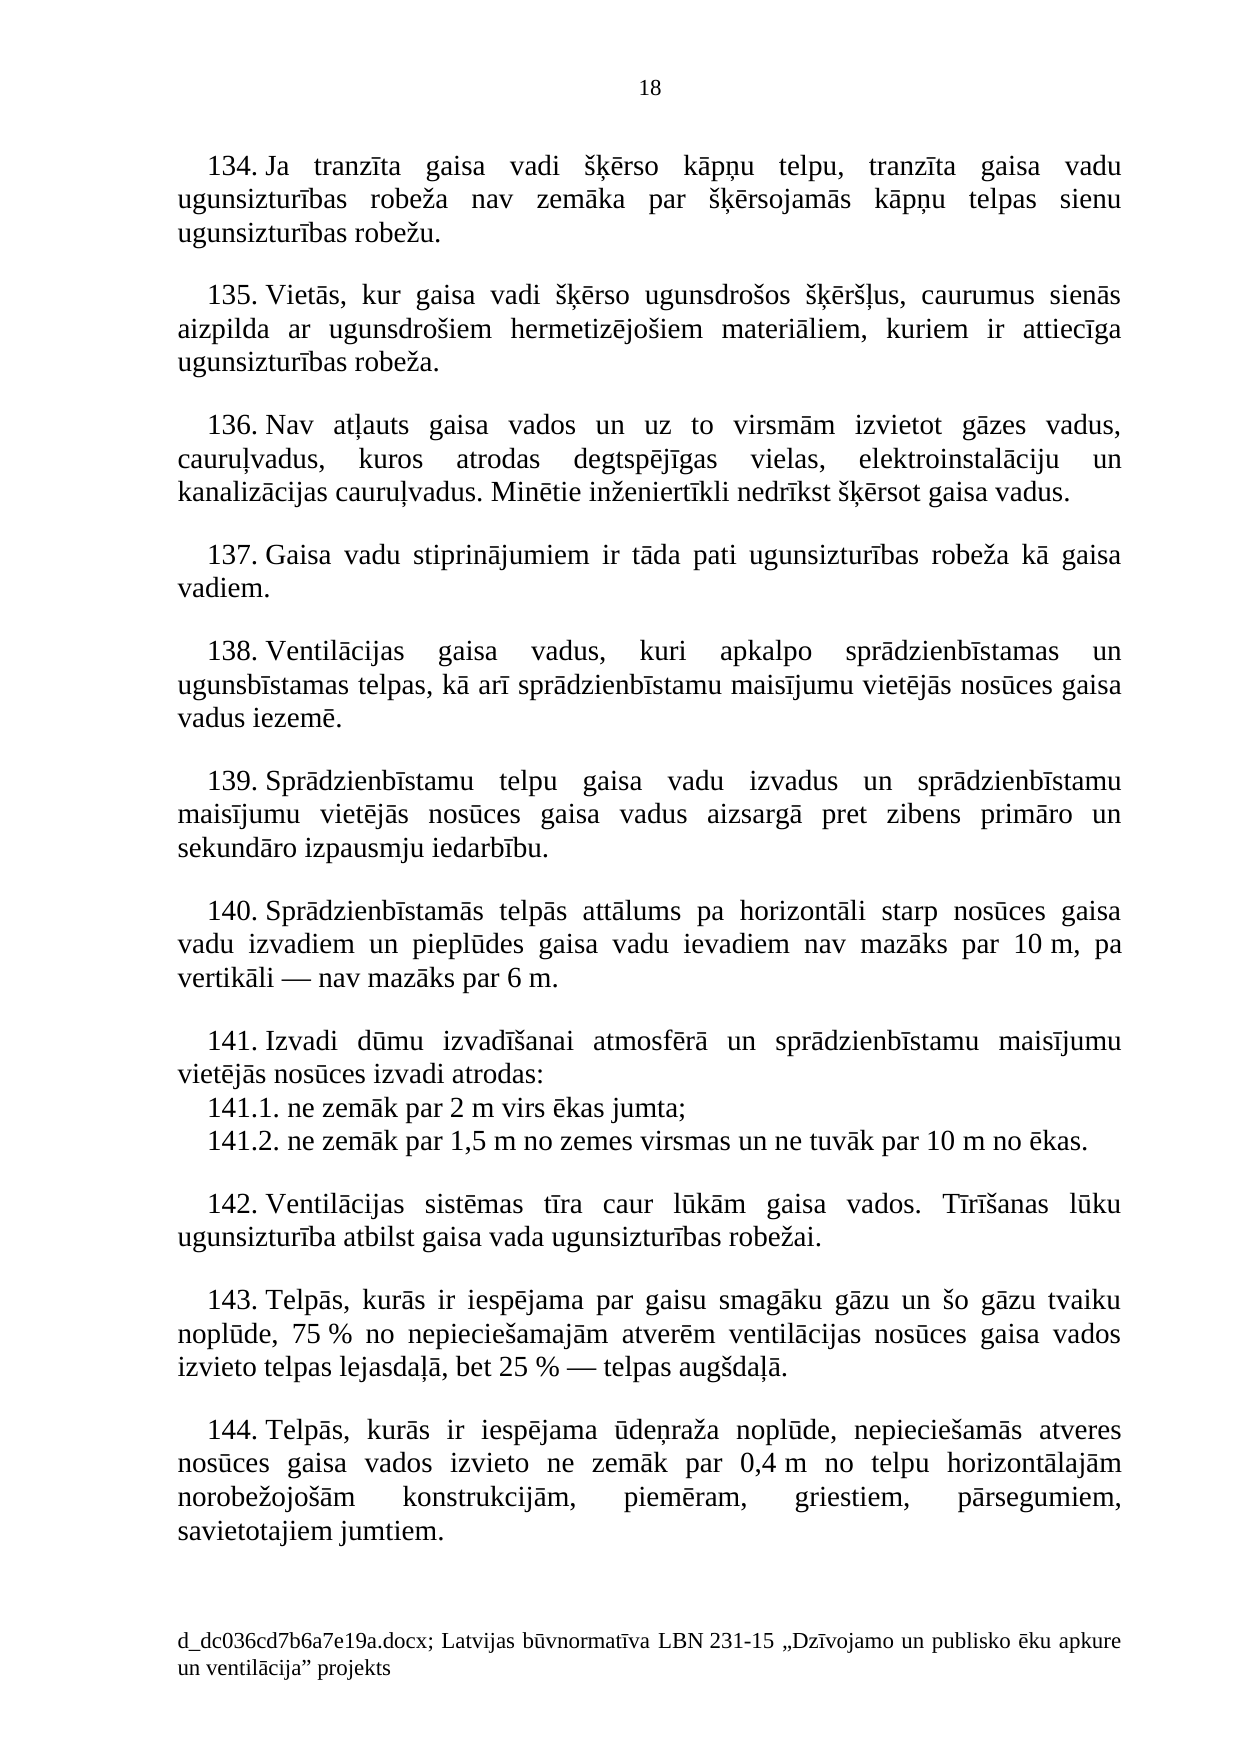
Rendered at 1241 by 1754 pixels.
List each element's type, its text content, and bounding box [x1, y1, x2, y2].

text 134. Ja tranzīta gaisa vadi šķērso kāpņu telpu, tranzīta gaisa vadu ugunsizturības robeža nav zemāka par šķērsojamās kāpņu telpas sienu ugunsizturības robežu. [177, 148, 1122, 248]
text 138. Ventilācijas gaisa vadus, kuri apkalpo sprādzienbīstamas un ugunsbīstamas telpas, kā arī sprādzienbīstamu maisījumu vietējās nosūces gaisa vadus iezemē. [177, 633, 1122, 734]
text 141.2. ne zemāk par 1,5 m no zemes virsmas un ne tuvāk par 10 m no ēkas. [177, 1123, 1122, 1157]
text 137. Gaisa vadu stiprinājumiem ir tāda pati ugunsizturības robeža kā gaisa vadiem. [177, 537, 1122, 604]
text 140. Sprādzienbīstamās telpās attālums pa horizontāli starp nosūces gaisa vadu izvadiem un pieplūdes gaisa vadu ievadiem nav mazāks par 10 m, pa vertikāli — nav mazāks par 6 m. [177, 893, 1122, 993]
text 141. Izvadi dūmu izvadīšanai atmosfērā un sprādzienbīstamu maisījumu vietējās nosūces izvadi atrodas: [177, 1023, 1122, 1090]
text 136. Nav atļauts gaisa vados un uz to virsmām izvietot gāzes vadus, cauruļvadus, kuros atrodas degtspējīgas vielas, elektroinstalāciju un kanalizācijas cauruļvadus. Minētie inženiertīkli nedrīkst šķērsot gaisa vadus. [177, 407, 1122, 508]
text 135. Vietās, kur gaisa vadi šķērso ugunsdrošos šķēršļus, caurumus sienās aizpilda ar ugunsdrošiem hermetizējošiem materiāliem, kuriem ir attiecīga ugunsizturības robeža. [177, 277, 1122, 378]
text 143. Telpās, kurās ir iespējama par gaisu smagāku gāzu un šo gāzu tvaiku noplūde, 75 % no nepieciešamajām atverēm ventilācijas nosūces gaisa vados izvieto telpas lejasdaļā, bet 25 % — telpas augšdaļā. [177, 1282, 1122, 1383]
text 141.1. ne zemāk par 2 m virs ēkas jumta; [177, 1090, 1122, 1123]
text 144. Telpās, kurās ir iespējama ūdeņraža noplūde, nepieciešamās atveres nosūces gaisa vados izvieto ne zemāk par 0,4 m no telpu horizontālajām norobežojošām konstrukcijām, piemēram, griestiem, pārsegumiem, savietotajiem jumtiem. [177, 1412, 1122, 1546]
text 142. Ventilācijas sistēmas tīra caur lūkām gaisa vados. Tīrīšanas lūku ugunsizturība atbilst gaisa vada ugunsizturības robežai. [177, 1186, 1122, 1253]
text 139. Sprādzienbīstamu telpu gaisa vadu izvadus un sprādzienbīstamu maisījumu vietējās nosūces gaisa vadus aizsargā pret zibens primāro un sekundāro izpausmju iedarbību. [177, 763, 1122, 864]
